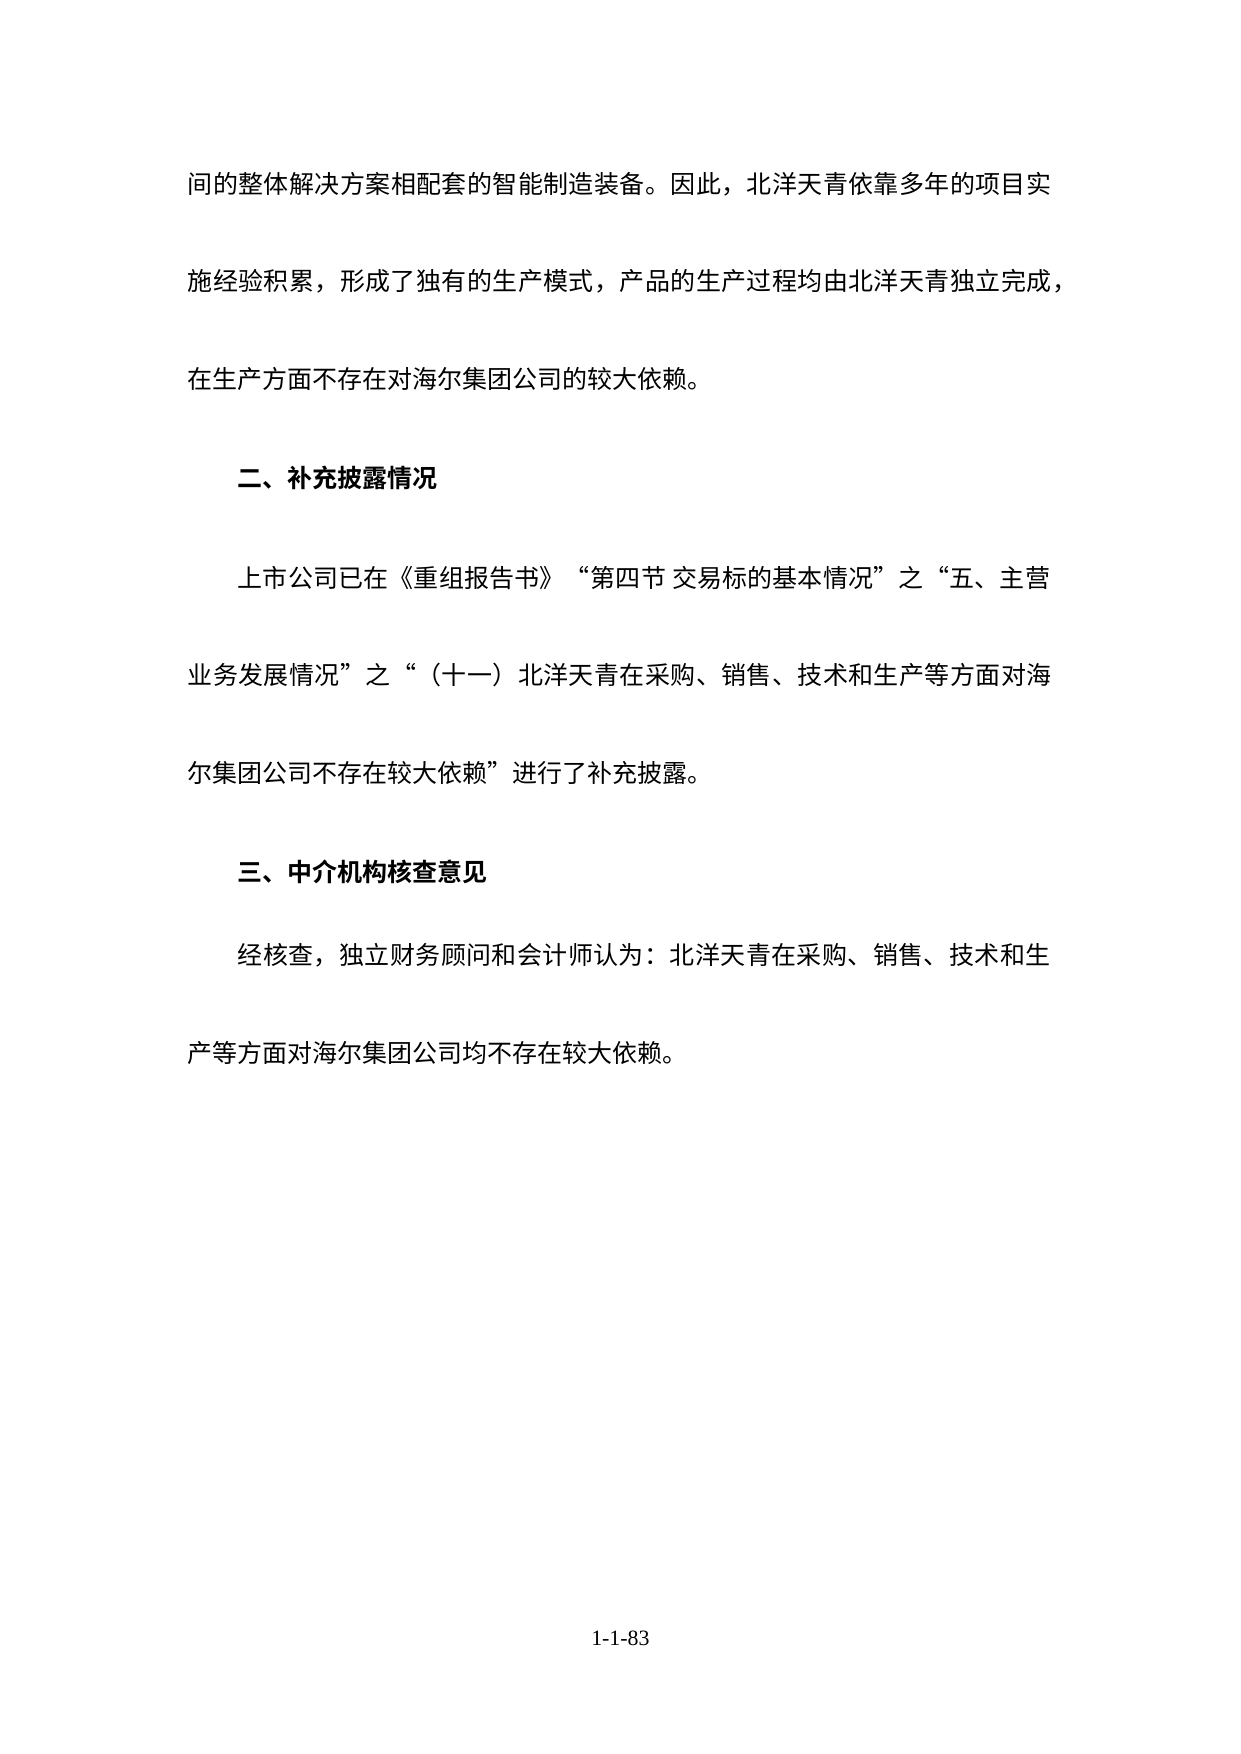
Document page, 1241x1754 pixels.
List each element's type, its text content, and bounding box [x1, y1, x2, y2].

text 上市公司已在《重组报告书》“第四节 交易标的基本情况”之“五、主营业务发展情况”之“（十一）北洋天青在采购、销售、技术和生产等方面对海尔集团公司不存在较大依赖”进行了补充披露。 [187, 544, 1053, 804]
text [187, 150, 1053, 410]
text 三、中介机构核查意见 [187, 838, 1053, 903]
text 经核查，独立财务顾问和会计师认为：北洋天青在采购、销售、技术和生产等方面对海尔集团公司均不存在较大依赖。 [187, 921, 1053, 1084]
text 二、补充披露情况 [187, 444, 1053, 509]
